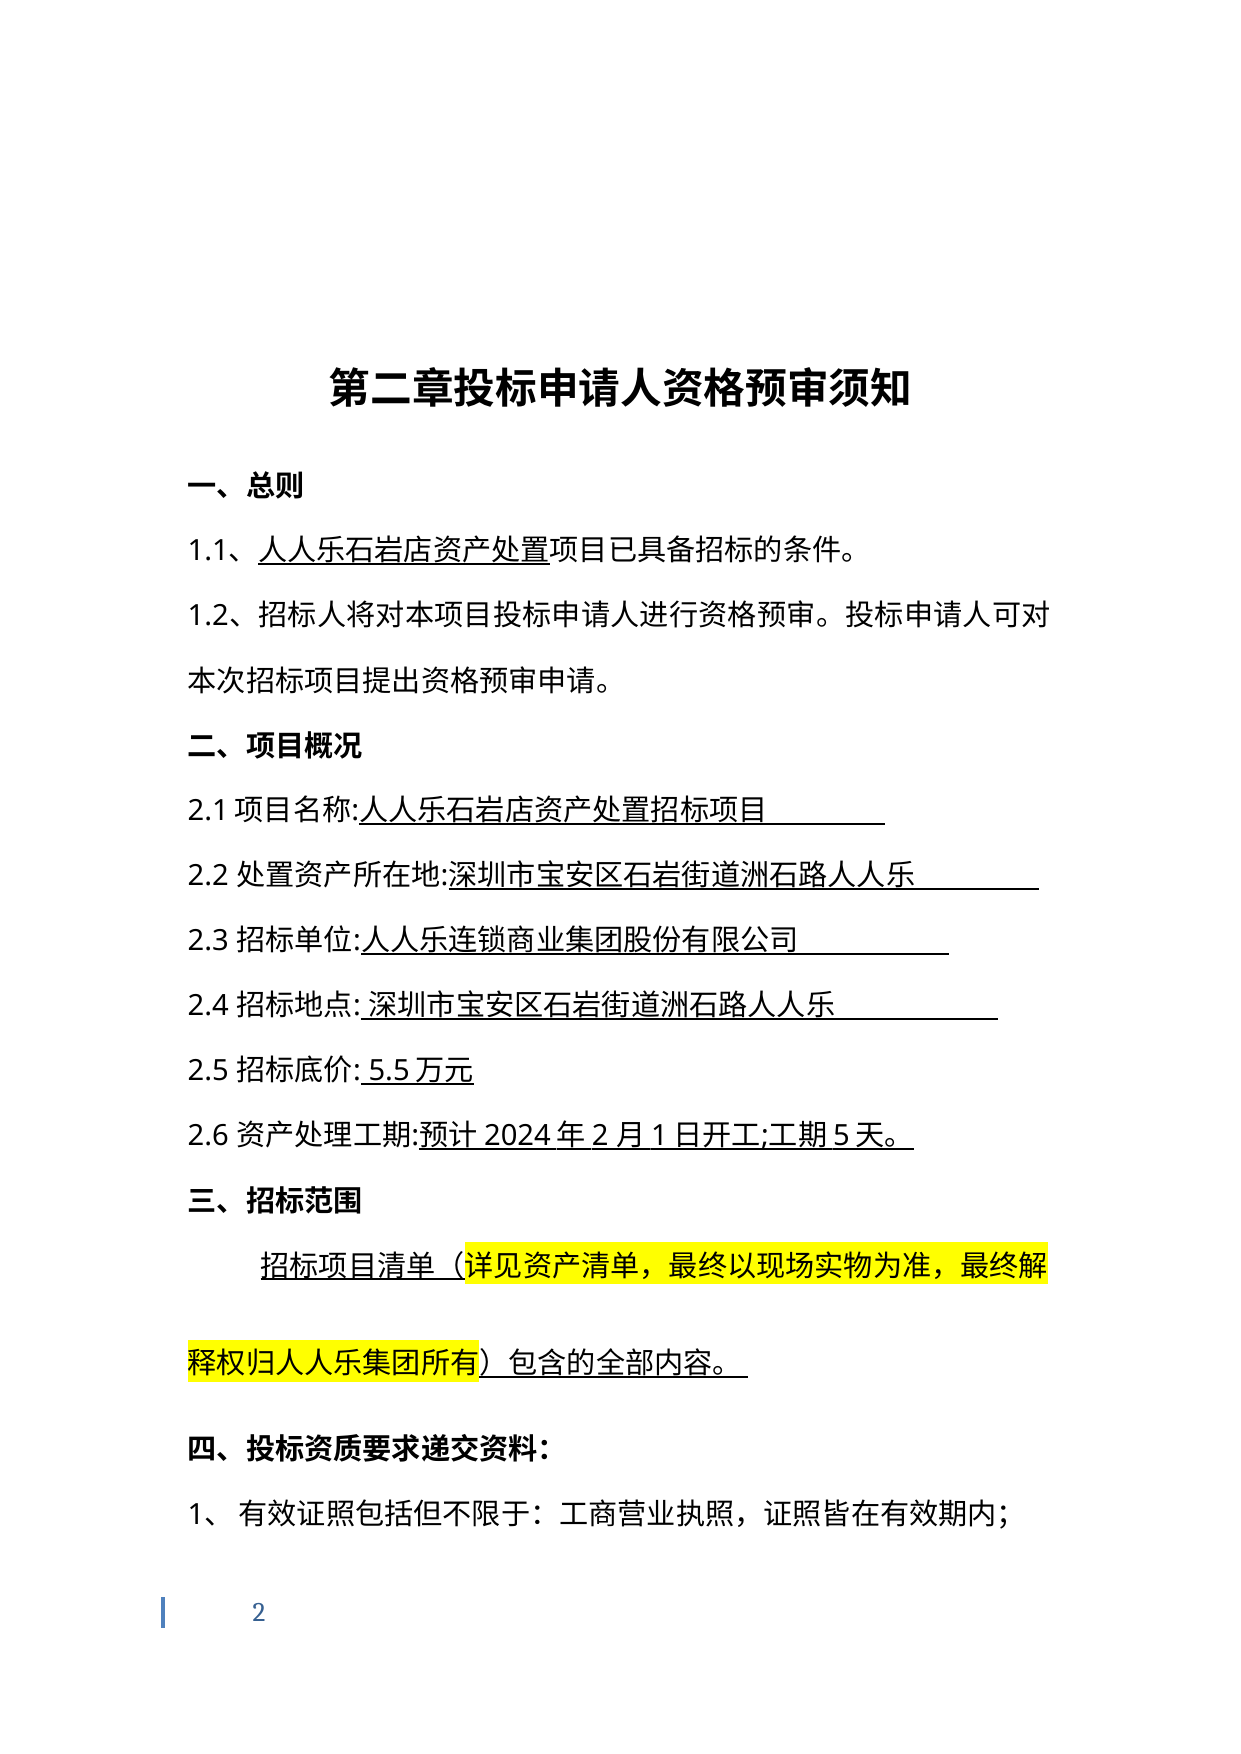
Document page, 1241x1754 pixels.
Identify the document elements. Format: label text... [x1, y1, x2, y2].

text 1.1、人人乐石岩店资产处置项目已具备招标的条件。 [187, 516, 1053, 581]
text 四、投标资质要求递交资料： [187, 1414, 1053, 1479]
text 招标项目清单（详见资产清单，最终以现场实物为准，最终解释权归人人乐集团所有）包含的全部内容。 [187, 1231, 1053, 1393]
text 2.4 招标地点: 深圳市宝安区石岩街道洲石路人人乐 [187, 971, 1053, 1036]
text 2.6 资产处理工期:预计 2024年2 月1日开工;工期5天。 [187, 1101, 1053, 1166]
text 三、招标范围 [187, 1166, 1053, 1231]
text 第二章投标申请人资格预审须知 [187, 353, 1053, 418]
text 二、项目概况 [187, 711, 1053, 776]
text 2.5 招标底价: 5.5万元 [187, 1036, 1053, 1101]
text 一、总则 [187, 451, 1053, 516]
text 2.1项目名称:人人乐石岩店资产处置招标项目 [187, 776, 1053, 841]
text 1、 有效证照包括但不限于：工商营业执照，证照皆在有效期内； [187, 1479, 1053, 1544]
text 1.2、招标人将对本项目投标申请人进行资格预审。投标申请人可对本次招标项目提出资格预审申请。 [187, 581, 1053, 711]
text 2.3 招标单位:人人乐连锁商业集团股份有限公司 [187, 906, 1053, 971]
text 2.2 处置资产所在地:深圳市宝安区石岩街道洲石路人人乐 [187, 841, 1053, 906]
